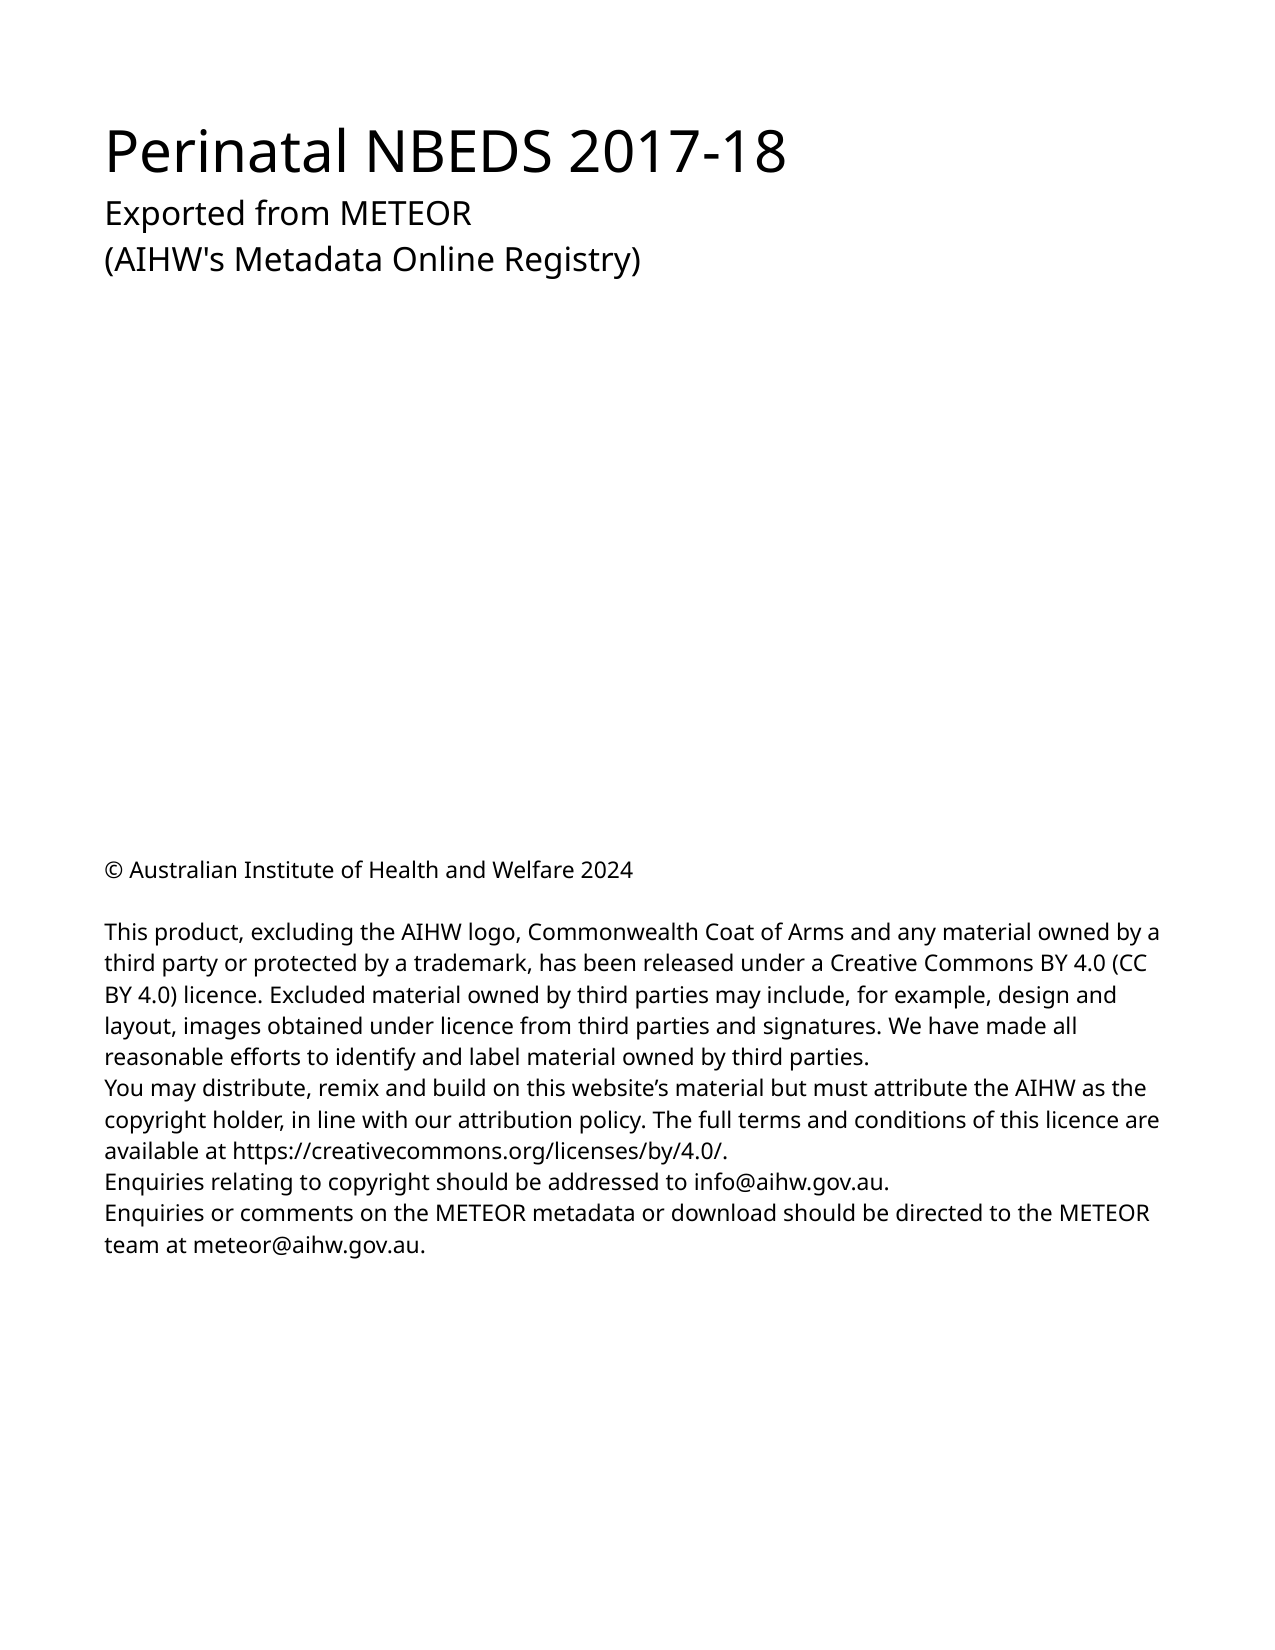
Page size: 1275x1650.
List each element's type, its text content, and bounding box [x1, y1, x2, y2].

text © Australian Institute of Health and Welfare 2024 [104, 854, 1171, 885]
title Perinatal NBEDS 2017-18 [104, 110, 1171, 190]
subtitle Exported from METEOR [104, 190, 1171, 235]
text Enquiries relating to copyright should be addressed to info@aihw.gov.au. [104, 1166, 1171, 1197]
subtitle (AIHW's Metadata Online Registry) [104, 235, 1171, 281]
text This product, excluding the AIHW logo, Commonwealth Coat of Arms and any material owned by a third party or protected by a trademark, has been released under a Creative Commons BY 4.0 (CC BY 4.0) licence. Excluded material owned by third parties may include, for example, design and layout, images obtained under licence from third parties and signatures. We have made all reasonable efforts to identify and label material owned by third parties. [104, 916, 1171, 1072]
text You may distribute, remix and build on this website’s material but must attribute the AIHW as the copyright holder, in line with our attribution policy. The full terms and conditions of this licence are available at https://creativecommons.org/licenses/by/4.0/. [104, 1072, 1171, 1166]
text Enquiries or comments on the METEOR metadata or download should be directed to the METEOR team at meteor@aihw.gov.au. [104, 1197, 1171, 1260]
